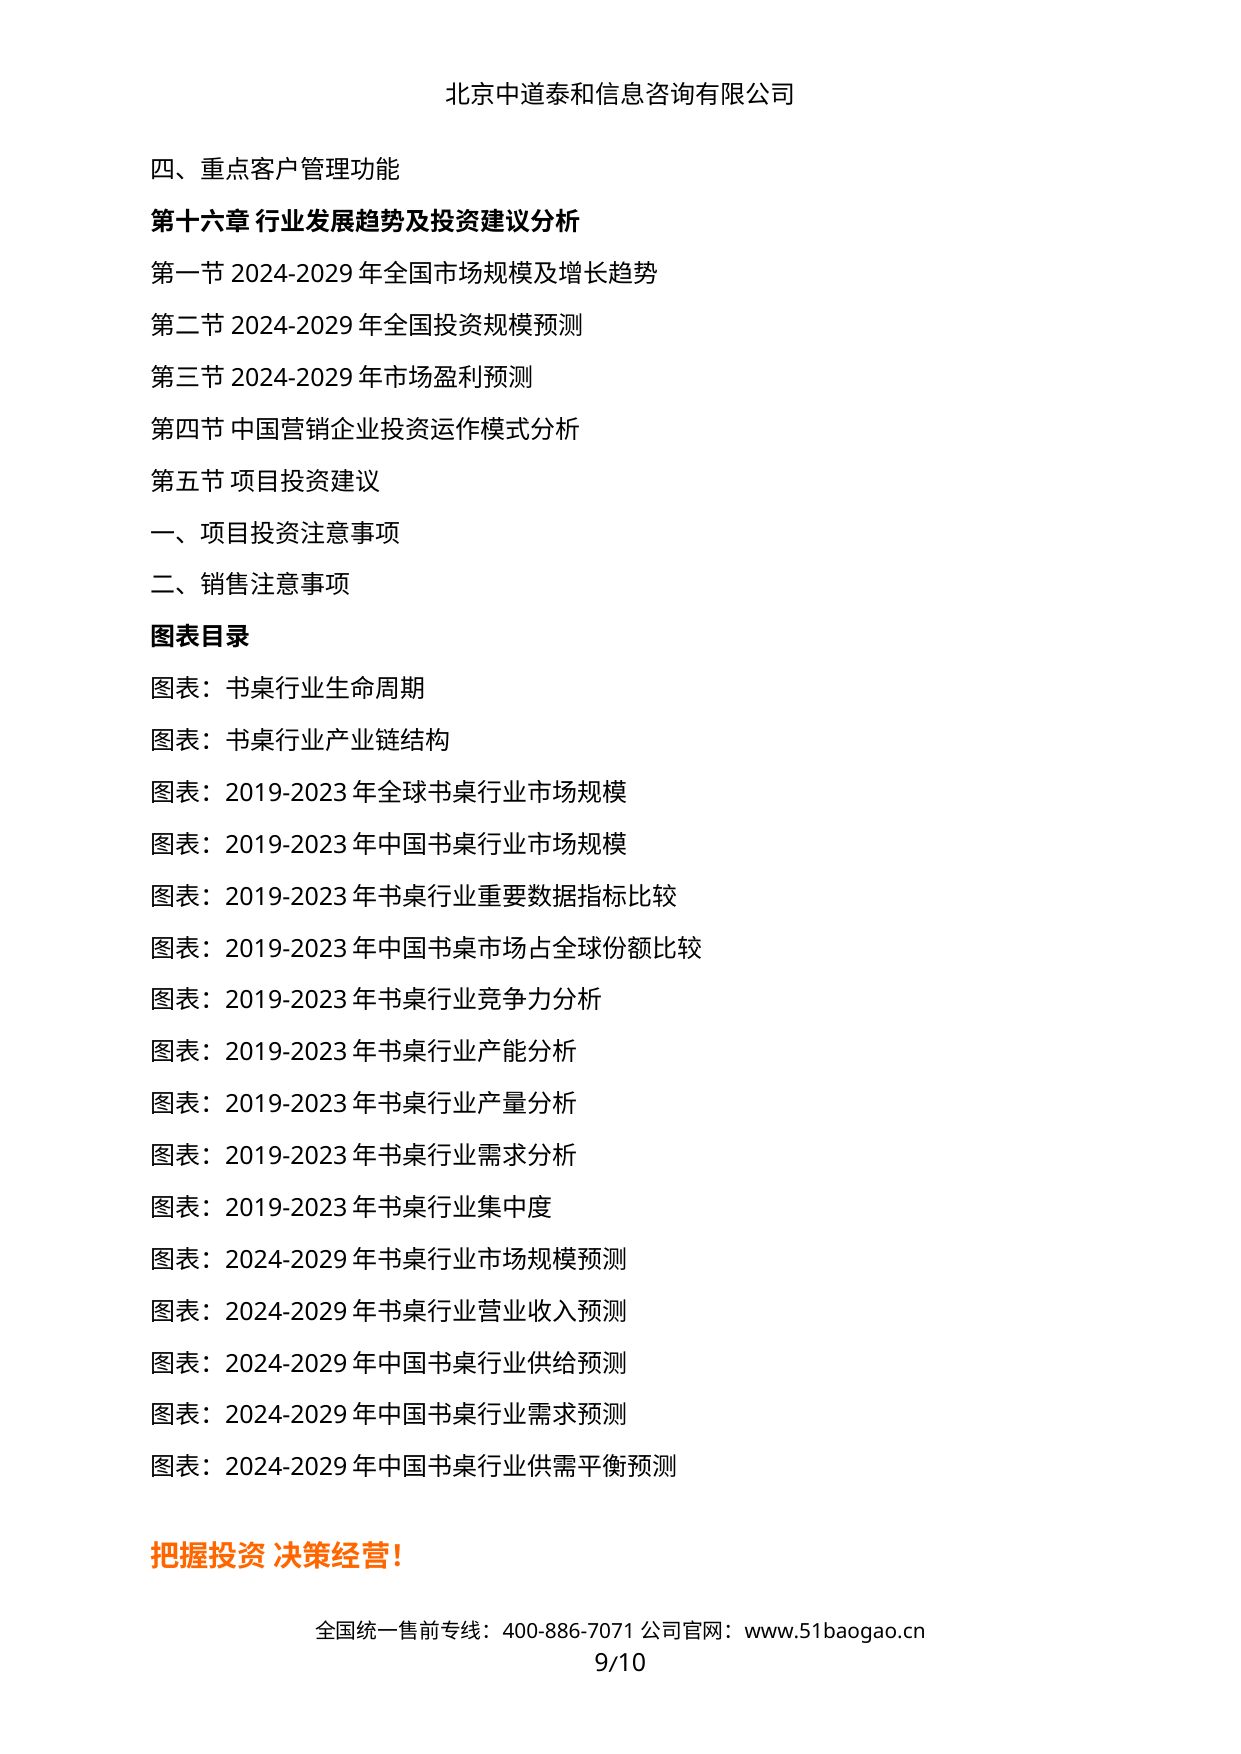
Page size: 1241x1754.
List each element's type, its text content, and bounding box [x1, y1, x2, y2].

text 第二节 2024-2029年全国投资规模预测 [150, 306, 1090, 342]
text 图表：书桌行业产业链结构 [150, 721, 1090, 757]
text 图表：书桌行业生命周期 [150, 669, 1090, 705]
text 第一节 2024-2029年全国市场规模及增长趋势 [150, 254, 1090, 290]
text 第四节 中国营销企业投资运作模式分析 [150, 409, 1090, 446]
text 图表：2019-2023年书桌行业产能分析 [150, 1032, 1090, 1068]
text 图表：2019-2023年书桌行业重要数据指标比较 [150, 876, 1090, 912]
text 第十六章 行业发展趋势及投资建议分析 [150, 202, 1090, 238]
text 图表目录 [150, 617, 1090, 653]
text 图表：2024-2029年书桌行业市场规模预测 [150, 1239, 1090, 1276]
text 第五节 项目投资建议 [150, 461, 1090, 497]
text 图表：2019-2023年书桌行业集中度 [150, 1187, 1090, 1224]
text 二、销售注意事项 [150, 565, 1090, 601]
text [150, 1499, 1090, 1575]
text 一、项目投资注意事项 [150, 513, 1090, 549]
text 图表：2019-2023年书桌行业竞争力分析 [150, 980, 1090, 1016]
text 图表：2019-2023年全球书桌行业市场规模 [150, 772, 1090, 809]
text 图表：2019-2023年书桌行业产量分析 [150, 1084, 1090, 1120]
text 图表：2024-2029年中国书桌行业供给预测 [150, 1343, 1090, 1379]
text 图表：2024-2029年中国书桌行业需求预测 [150, 1395, 1090, 1431]
text 图表：2024-2029年中国书桌行业供需平衡预测 [150, 1447, 1090, 1483]
text 图表：2019-2023年中国书桌市场占全球份额比较 [150, 928, 1090, 964]
text 图表：2019-2023年书桌行业需求分析 [150, 1136, 1090, 1172]
text 四、重点客户管理功能 [150, 150, 1090, 186]
text 图表：2024-2029年书桌行业营业收入预测 [150, 1291, 1090, 1327]
text 第三节 2024-2029年市场盈利预测 [150, 357, 1090, 394]
text 图表：2019-2023年中国书桌行业市场规模 [150, 824, 1090, 861]
